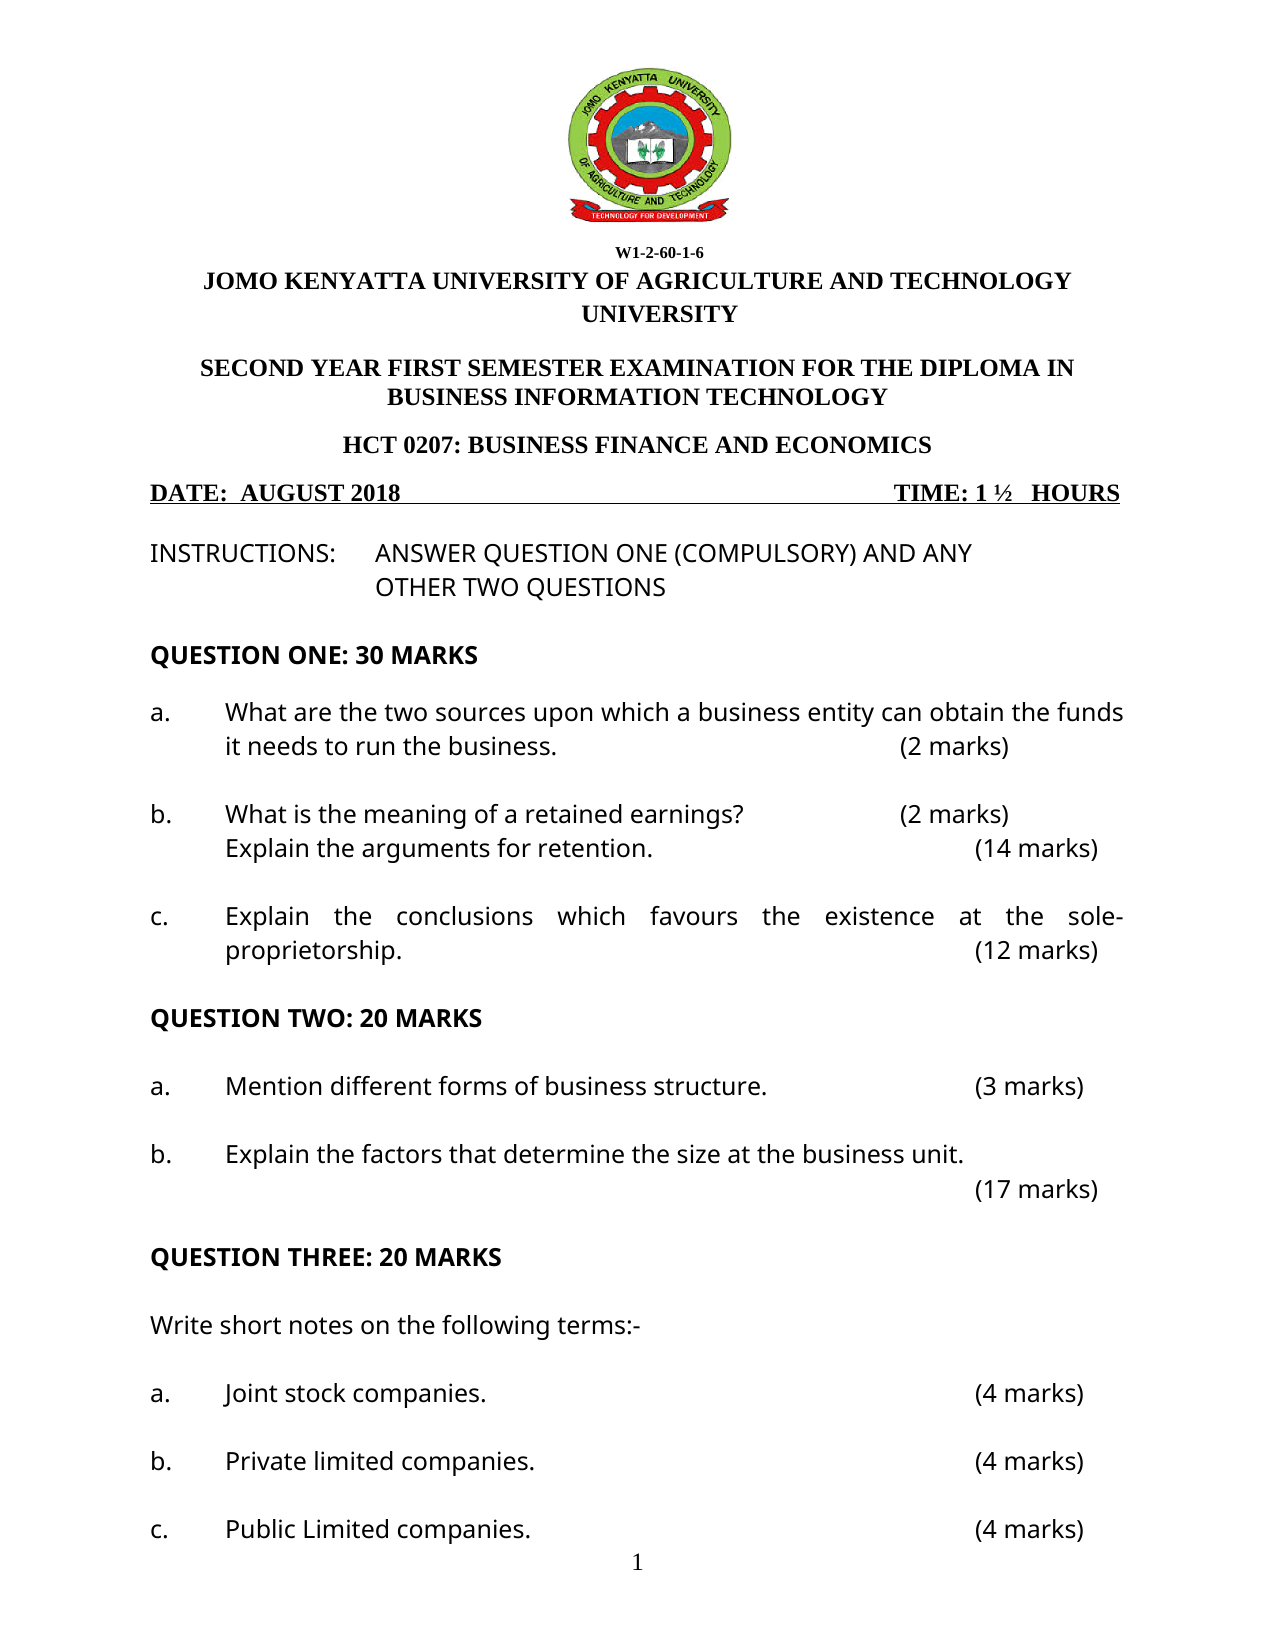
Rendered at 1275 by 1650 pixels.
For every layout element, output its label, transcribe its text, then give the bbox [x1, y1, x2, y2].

text c. Public Limited companies. (4 marks) [150, 1512, 1125, 1546]
text b. Private limited companies. (4 marks) [150, 1444, 1125, 1478]
text DATE: AUGUST 2018 TIME: 1 ½ HOURS [150, 478, 1125, 507]
text QUESTION ONE: 30 MARKS [150, 638, 1125, 672]
text Explain the arguments for retention. (14 marks) [150, 831, 1125, 865]
text a. Joint stock companies. (4 marks) [150, 1376, 1125, 1410]
text INSTRUCTIONS: ANSWER QUESTION ONE (COMPULSORY) AND ANY [150, 535, 1125, 569]
list UNIVERSITY [194, 299, 1125, 328]
text b. What is the meaning of a retained earnings? (2 marks) [150, 797, 1125, 831]
text SECOND YEAR FIRST SEMESTER EXAMINATION FOR THE DIPLOMA IN BUSINESS INFORMATION TECHNOLOGY [150, 353, 1125, 411]
text HCT 0207: BUSINESS FINANCE AND ECONOMICS [150, 430, 1125, 459]
picture [556, 67, 744, 227]
text a. Mention different forms of business structure. (3 marks) [150, 1069, 1125, 1103]
text QUESTION THREE: 20 MARKS [150, 1239, 1125, 1273]
text OTHER TWO QUESTIONS [150, 569, 1125, 603]
text W1-2-60-1-6 [150, 243, 1125, 262]
text b. Explain the factors that determine the size at the business unit. [150, 1137, 1125, 1171]
text JOMO KENYATTA UNIVERSITY OF AGRICULTURE AND TECHNOLOGY [150, 266, 1125, 295]
text Write short notes on the following terms:- [150, 1307, 1125, 1342]
text a. What are the two sources upon which a business entity can obtain the funds it needs to run the business. (2 marks) [150, 694, 1125, 762]
text QUESTION TWO: 20 MARKS [150, 1001, 1125, 1035]
text c. Explain the conclusions which favours the existence at the sole-proprietorship. (12 marks) [150, 899, 1125, 967]
text (17 marks) [900, 1171, 1125, 1205]
